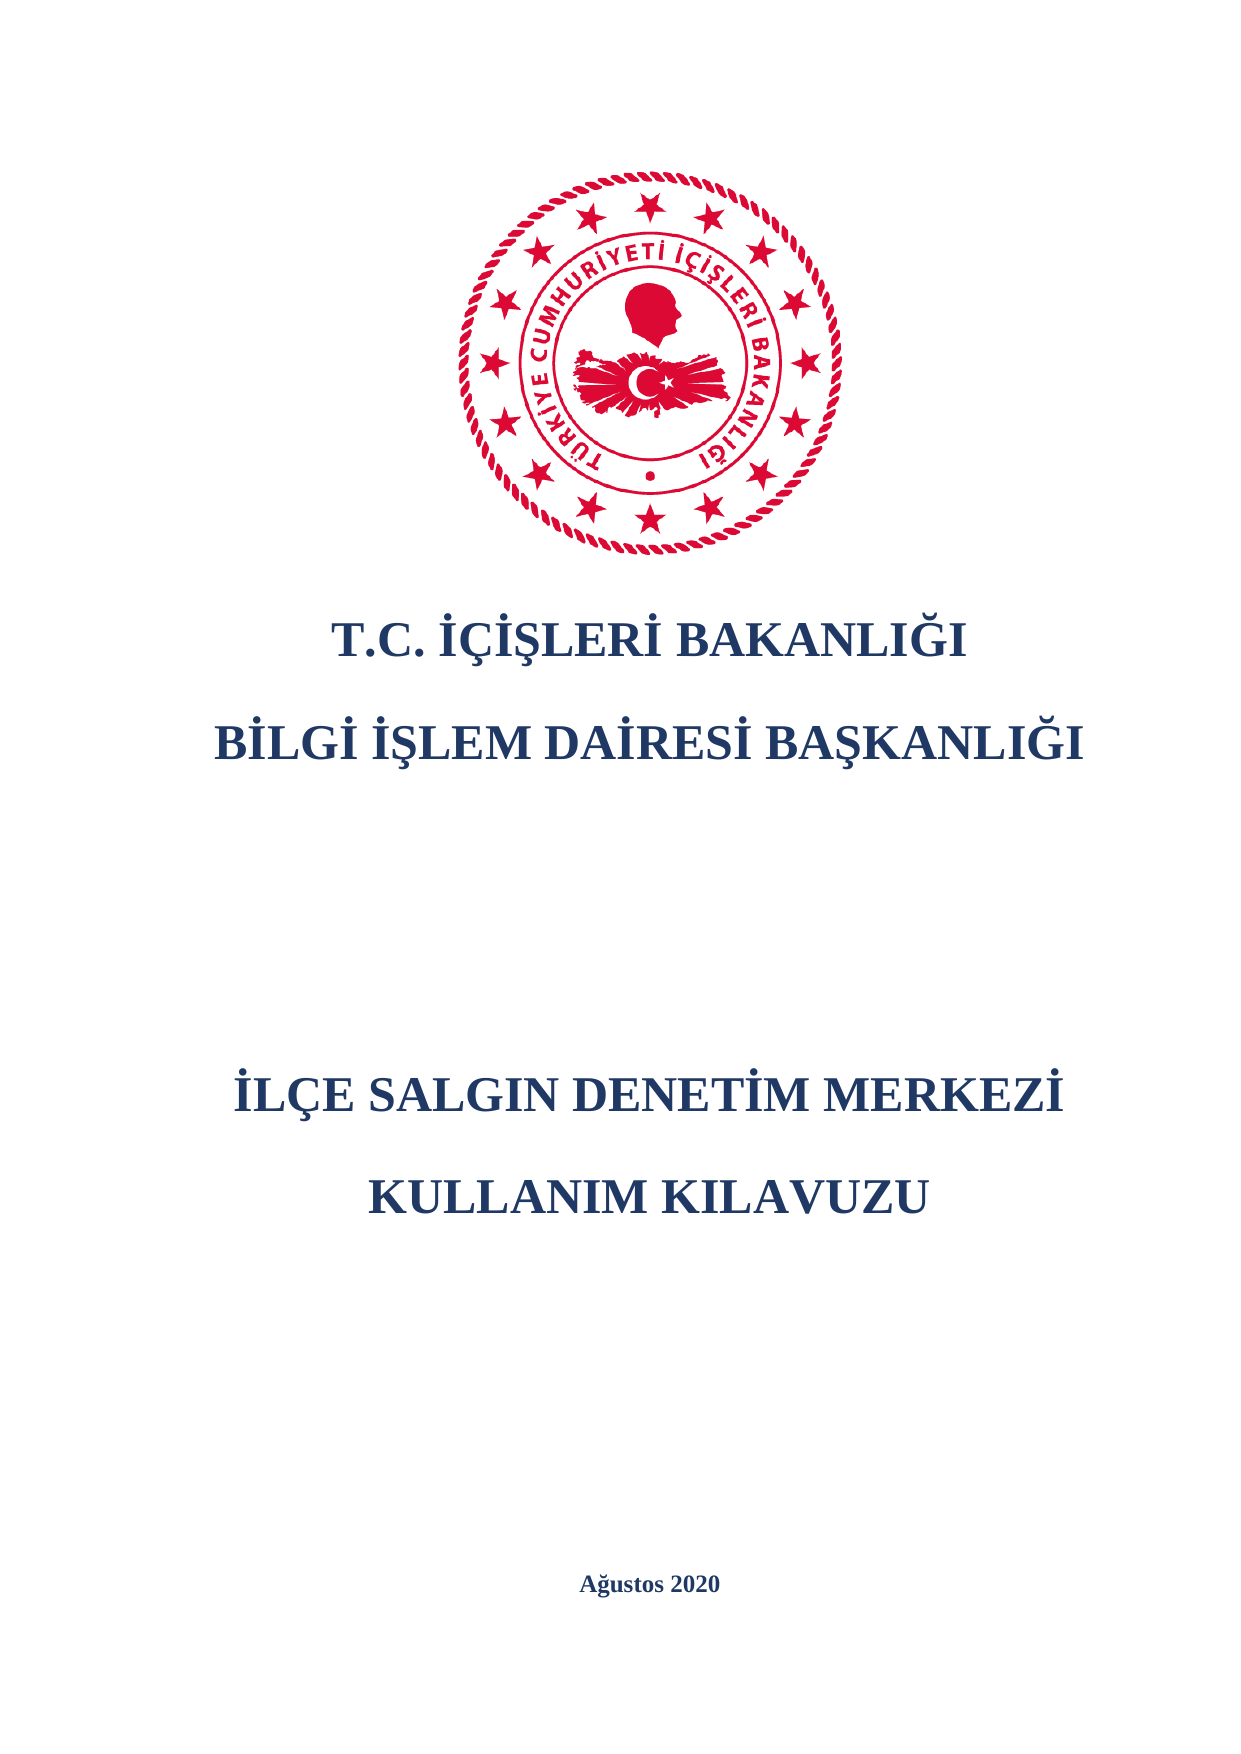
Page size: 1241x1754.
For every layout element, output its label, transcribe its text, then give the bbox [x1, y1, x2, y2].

text BİLGİ İŞLEM DAİRESİ BAŞKANLIĞI [207, 712, 1092, 770]
picture [434, 147, 866, 579]
text KULLANIM KILAVUZU [207, 1167, 1092, 1225]
text İLÇE SALGIN DENETİM MERKEZİ [207, 1064, 1092, 1122]
text Ağustos 2020 [207, 1569, 1092, 1598]
text T.C. İÇİŞLERİ BAKANLIĞI [207, 609, 1092, 667]
